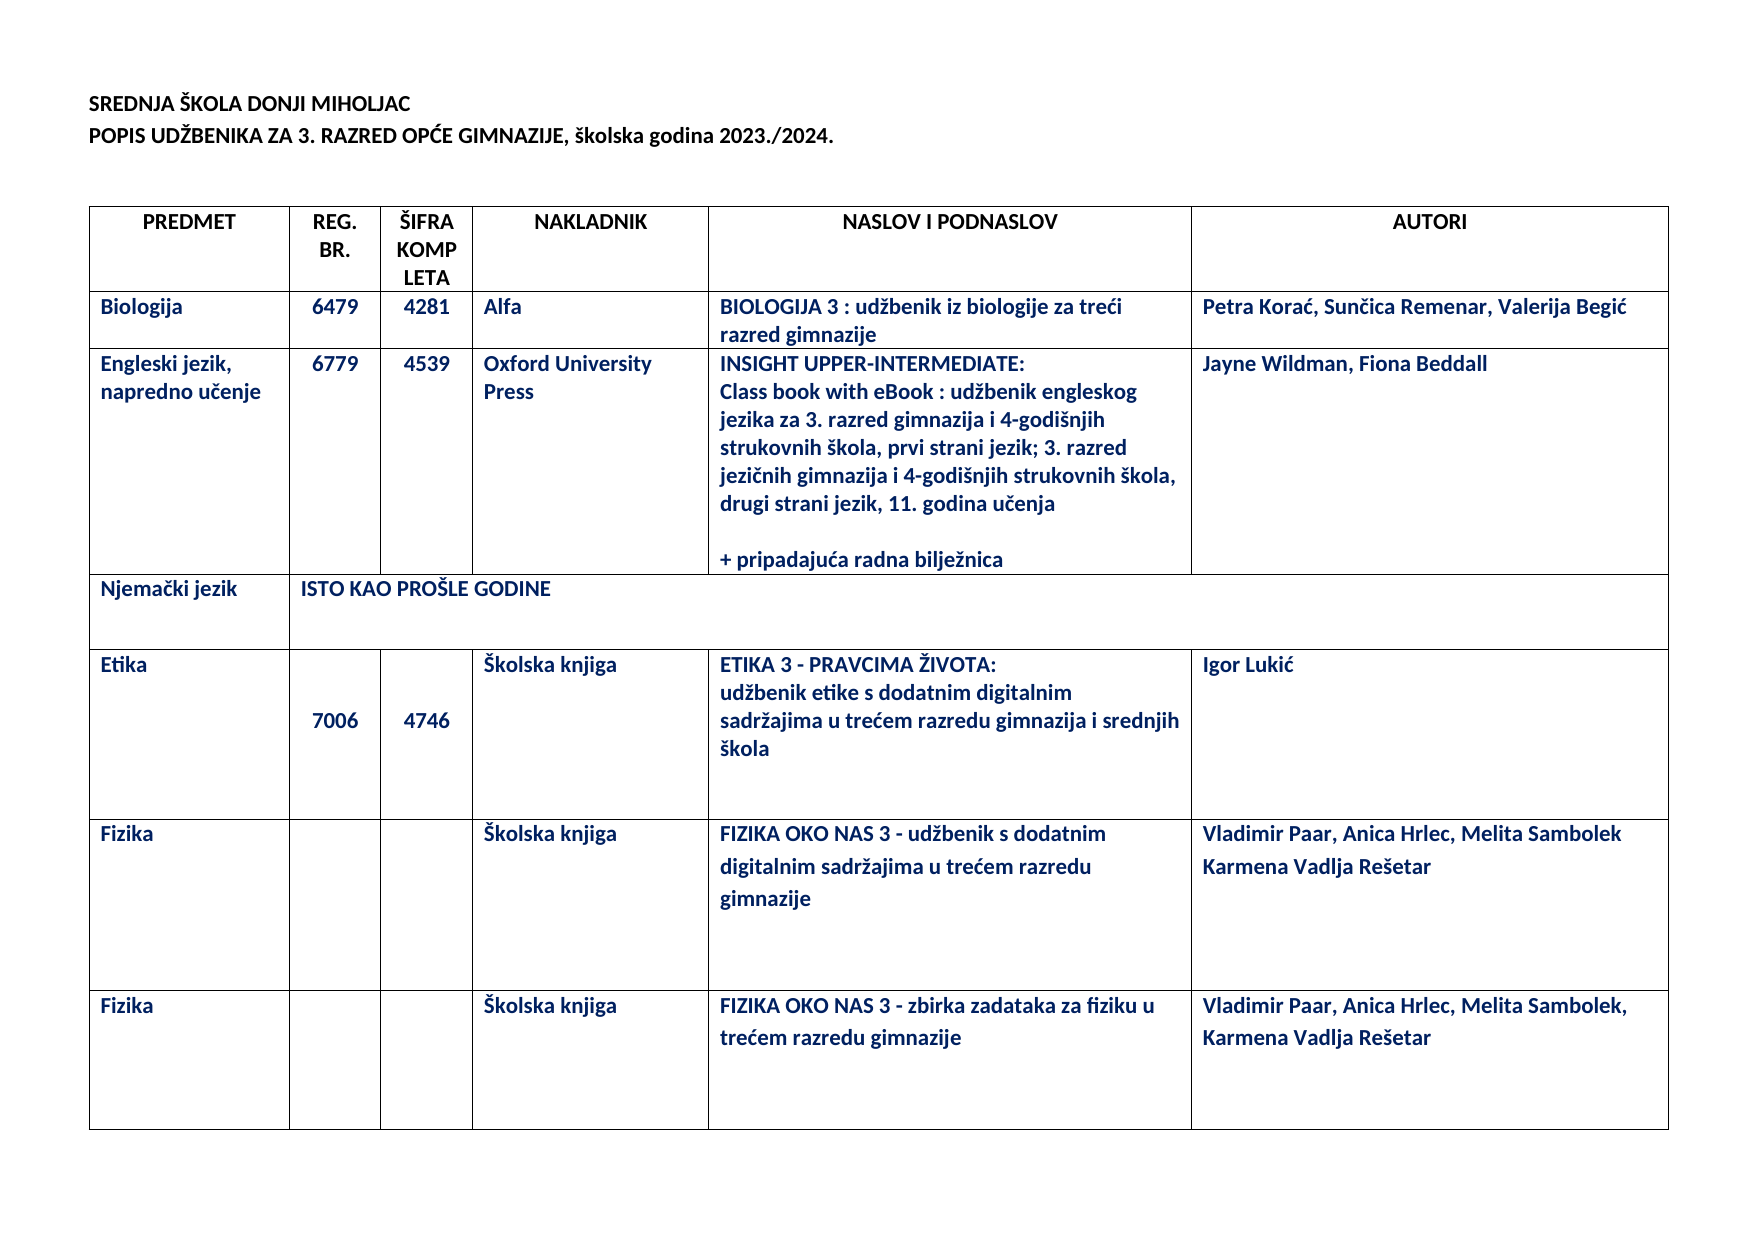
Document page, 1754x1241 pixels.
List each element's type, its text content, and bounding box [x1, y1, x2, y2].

table_header ŠIFRA KOMPLETA [381, 207, 472, 291]
table_cell Etika [90, 650, 289, 818]
table_cell 4746 [381, 650, 472, 818]
table_cell ISTO KAO PROŠLE GODINE [290, 575, 1668, 649]
table_header AUTORI [1192, 207, 1668, 291]
table_header PREDMET [90, 207, 289, 291]
table_cell Fizika [90, 991, 289, 1129]
text SREDNJA ŠKOLA DONJI MIHOLJAC [89, 89, 1665, 117]
table_cell [290, 820, 380, 990]
table_cell FIZIKA OKO NAS 3 - udžbenik s dodatnim digitalnim sadržajima u trećem razredu gimnazije [709, 820, 1191, 990]
table_cell Školska knjiga [473, 820, 708, 990]
table_header REG. BR. [290, 207, 380, 291]
table_cell BIOLOGIJA 3 : udžbenik iz biologije za treći razred gimnazije [709, 292, 1191, 348]
table_cell 4539 [381, 349, 472, 573]
table_cell INSIGHT UPPER-INTERMEDIATE: Class book with eBook : udžbenik engleskog jezika za 3. razred gimnazija i 4-godišnjih strukovnih škola, prvi strani jezik; 3. razred jezičnih gimnazija i 4-godišnjih strukovnih škola, drugi strani jezik, 11. godina učenja + pripadajuća radna bilježnica [709, 349, 1191, 573]
table_cell Igor Lukić [1192, 650, 1668, 818]
table_cell 6779 [290, 349, 380, 573]
table_cell Školska knjiga [473, 650, 708, 818]
table_cell 7006 [290, 650, 380, 818]
table_header NASLOV I PODNASLOV [709, 207, 1191, 291]
table_cell [381, 991, 472, 1129]
table_cell 4281 [381, 292, 472, 348]
table_cell Engleski jezik, napredno učenje [90, 349, 289, 573]
table_cell FIZIKA OKO NAS 3 - zbirka zadataka za fiziku u trećem razredu gimnazije [709, 991, 1191, 1129]
table_cell [290, 991, 380, 1129]
table_header NAKLADNIK [473, 207, 708, 291]
table_cell Njemački jezik [90, 575, 289, 649]
table_cell Biologija [90, 292, 289, 348]
table_cell Školska knjiga [473, 991, 708, 1129]
table_cell ETIKA 3 - PRAVCIMA ŽIVOTA: udžbenik etike s dodatnim digitalnim sadržajima u trećem razredu gimnazija i srednjih škola [709, 650, 1191, 818]
table_cell [381, 820, 472, 990]
table_cell Vladimir Paar, Anica Hrlec, Melita Sambolek, Karmena Vadlja Rešetar [1192, 991, 1668, 1129]
table_cell Jayne Wildman, Fiona Beddall [1192, 349, 1668, 573]
text POPIS UDŽBENIKA ZA 3. RAZRED OPĆE GIMNAZIJE, školska godina 2023./2024. [89, 121, 1665, 149]
table_cell Petra Korać, Sunčica Remenar, Valerija Begić [1192, 292, 1668, 348]
table_cell Oxford University Press [473, 349, 708, 573]
table_cell Alfa [473, 292, 708, 348]
table_cell Vladimir Paar, Anica Hrlec, Melita Sambolek Karmena Vadlja Rešetar [1192, 820, 1668, 990]
table_cell 6479 [290, 292, 380, 348]
table_cell Fizika [90, 820, 289, 990]
